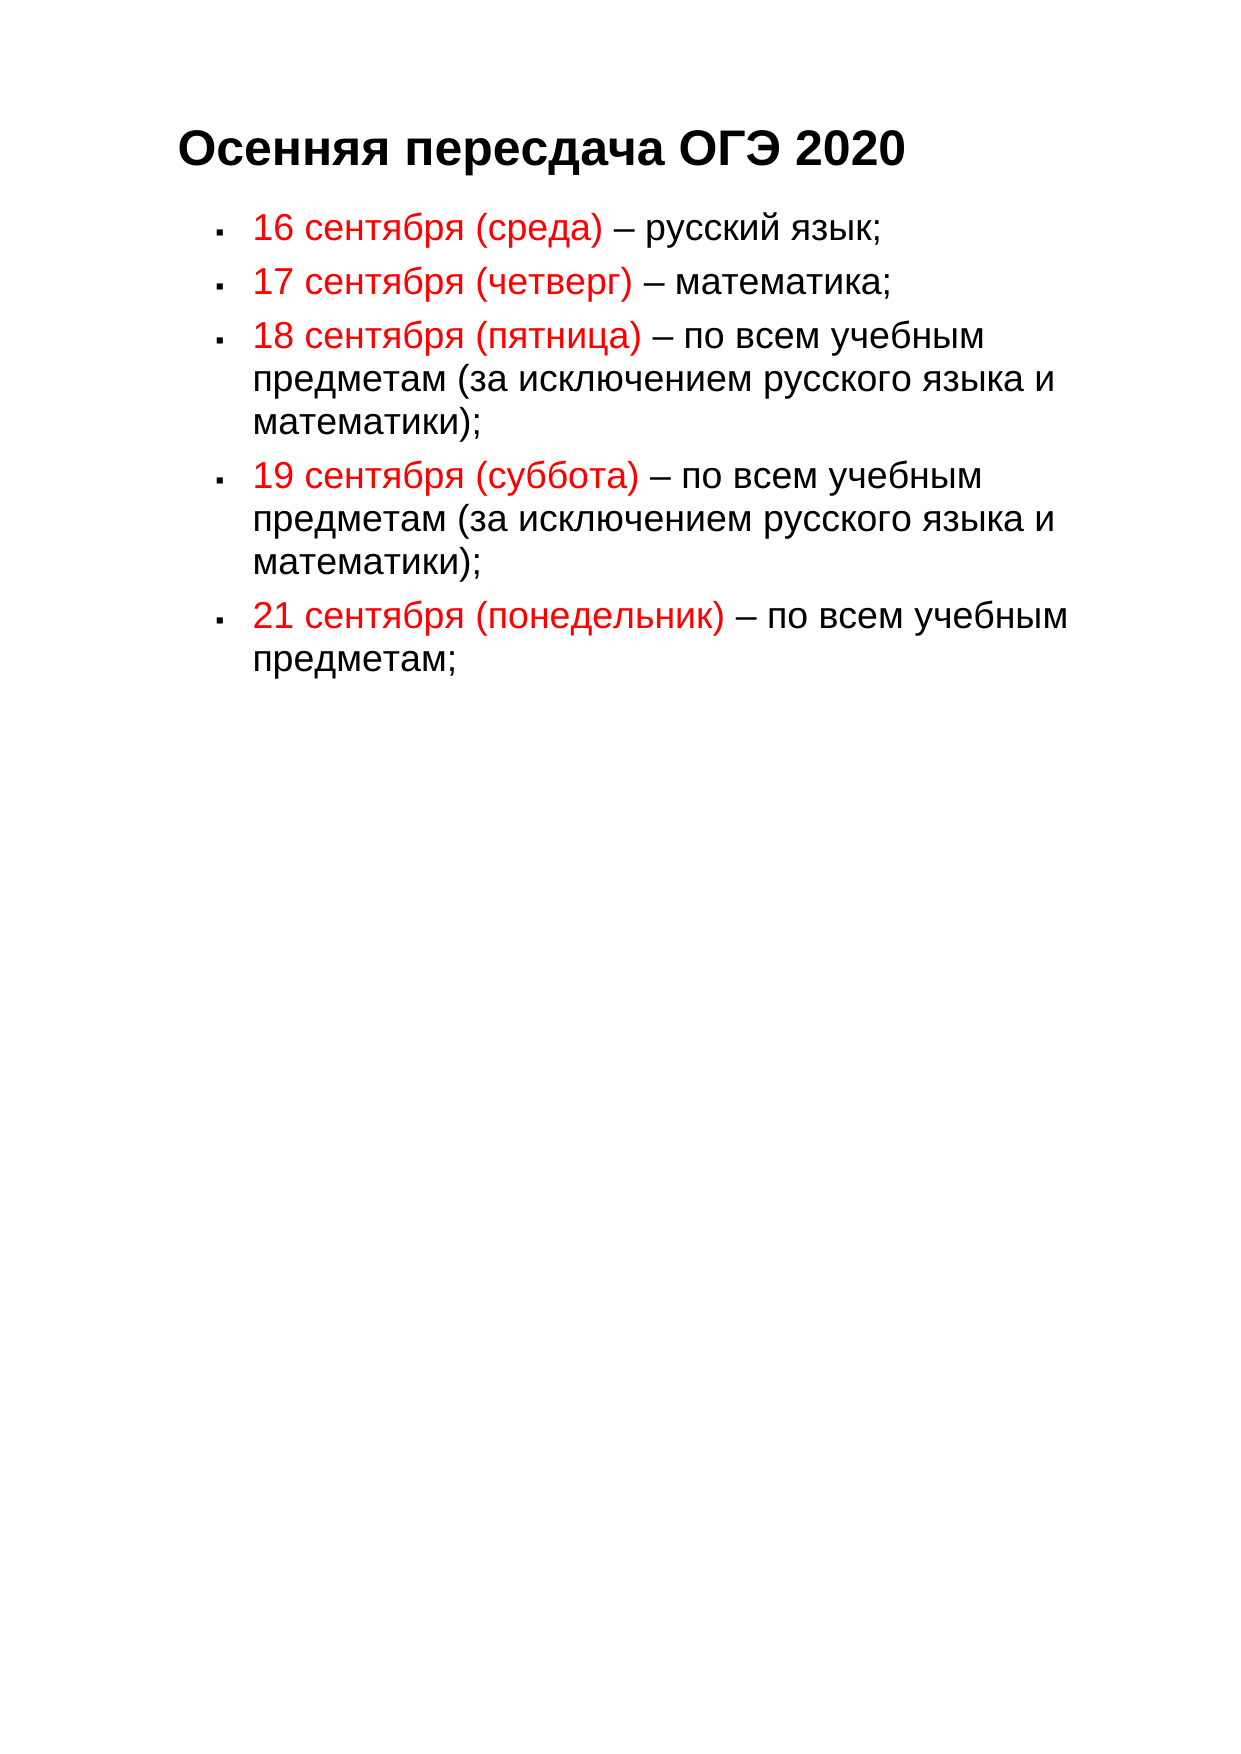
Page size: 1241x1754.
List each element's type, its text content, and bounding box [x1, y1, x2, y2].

list 16 сентября (среда) – русский язык; [215, 205, 1152, 248]
list 21 сентября (понедельник) – по всем учебным предметам; [215, 593, 1152, 680]
list 19 сентября (суббота) – по всем учебным предметам (за исключением русского языка и математики); [215, 453, 1152, 583]
text Осенняя пересдача ОГЭ 2020 [177, 118, 1152, 176]
list 17 сентября (четверг) – математика; [215, 259, 1152, 302]
list 18 сентября (пятница) – по всем учебным предметам (за исключением русского языка и математики); [215, 313, 1152, 442]
